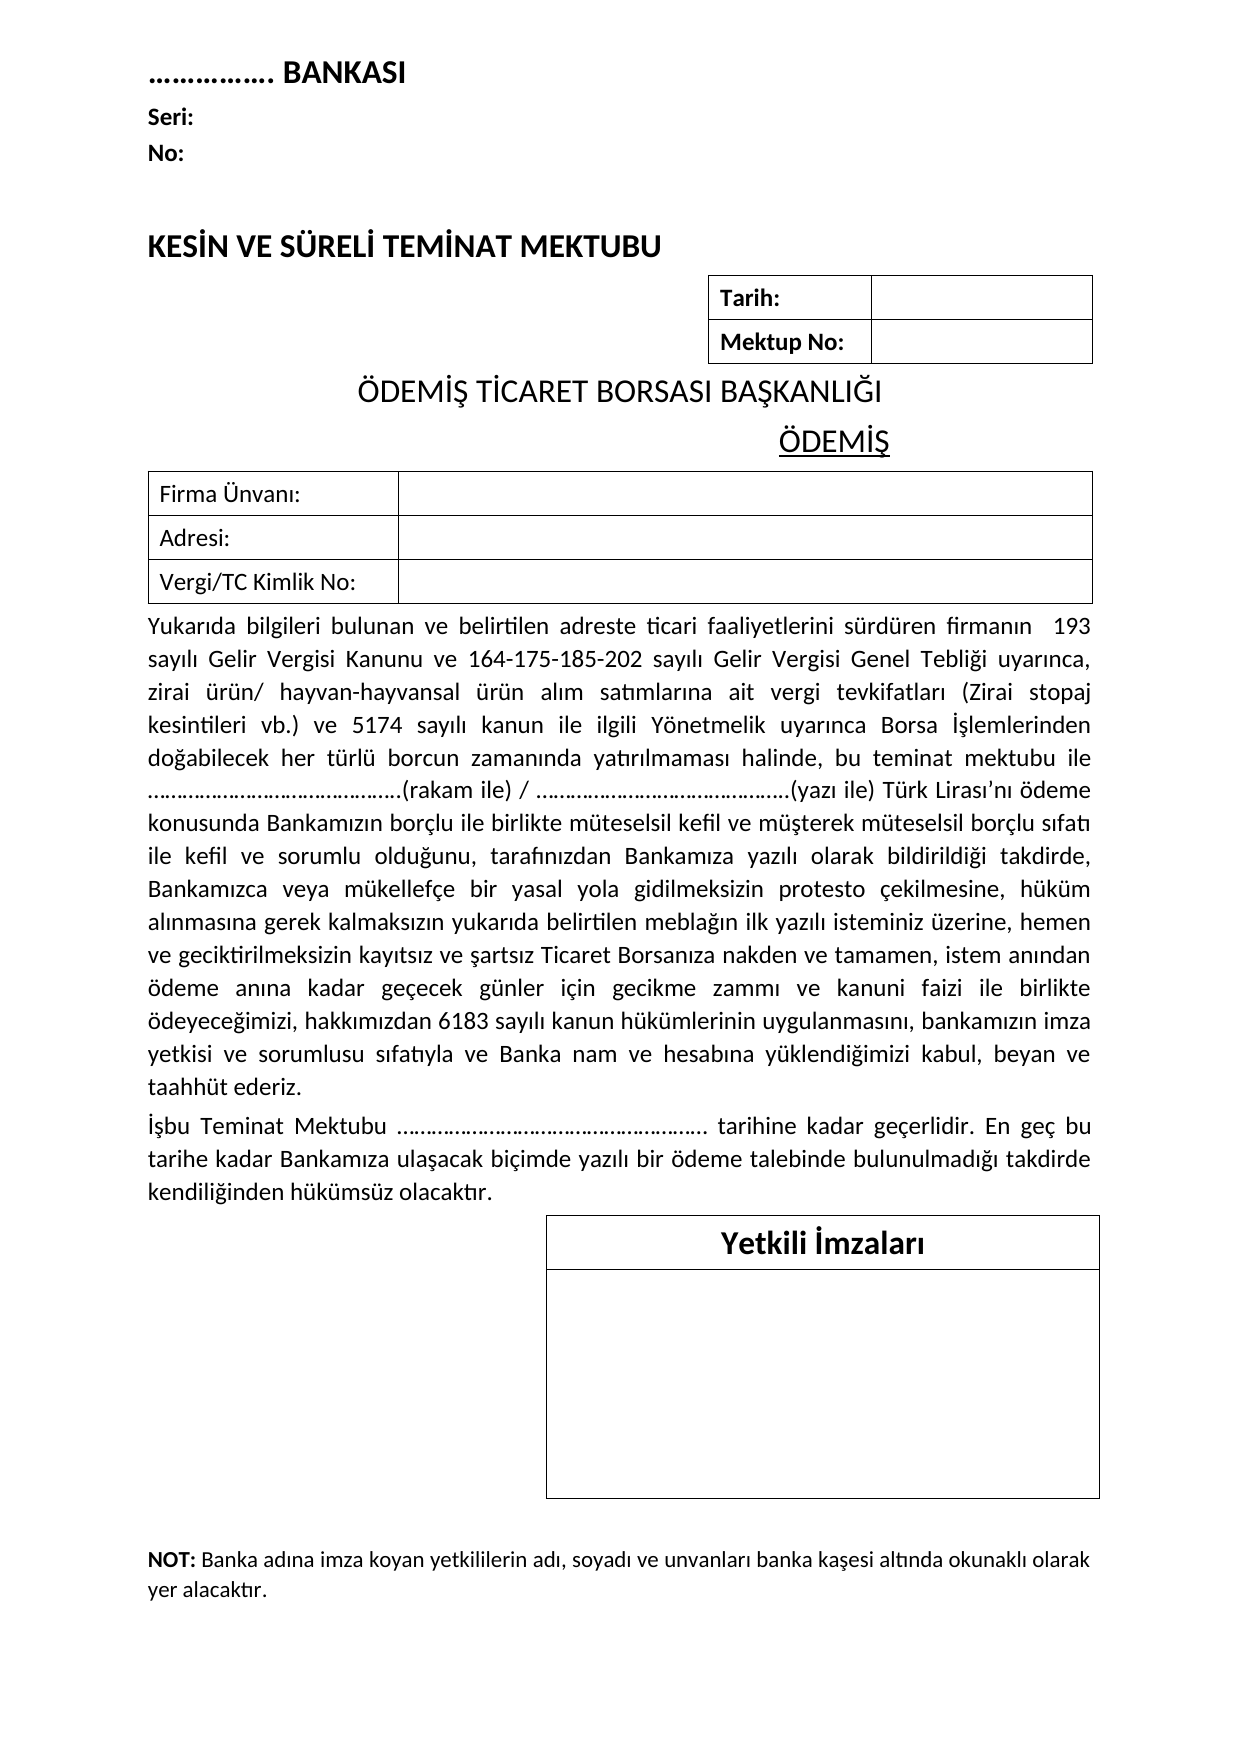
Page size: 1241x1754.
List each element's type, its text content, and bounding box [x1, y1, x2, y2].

table_header Tarih: [709, 276, 871, 319]
text Seri: [148, 101, 1093, 131]
text ÖDEMİŞ TİCARET BORSASI BAŞKANLIĞI [148, 370, 1093, 411]
table_cell [399, 516, 1092, 559]
table_header [872, 276, 1092, 319]
text ÖDEMİŞ [576, 420, 1093, 461]
table_header Firma Ünvanı: [149, 472, 398, 515]
text Yukarıda bilgileri bulunan ve belirtilen adreste ticari faaliyetlerini sürdüren firmanın 193 sayılı Gelir Vergisi Kanunu ve 164-175-185-202 sayılı Gelir Vergisi Genel Tebliği uyarınca, zirai ürün/ hayvan-hayvansal ürün alım satımlarına ait vergi tevkifatları (Zirai stopaj kesintileri vb.) ve 5174 sayılı kanun ile ilgili Yönetmelik uyarınca Borsa İşlemlerinden doğabilecek her türlü borcun zamanında yatırılmaması halinde, bu teminat mektubu ile ……………………………………..(rakam ile) / ……………………………………..(yazı ile) Türk Lirası’nı ödeme konusunda Bankamızın borçlu ile birlikte müteselsil kefil ve müşterek müteselsil borçlu sıfatı ile kefil ve sorumlu olduğunu, tarafınızdan Bankamıza yazılı olarak bildirildiği takdirde, Bankamızca veya mükellefçe bir yasal yola gidilmeksizin protesto çekilmesine, hüküm alınmasına gerek kalmaksızın yukarıda belirtilen meblağın ilk yazılı isteminiz üzerine, hemen ve geciktirilmeksizin kayıtsız ve şartsız Ticaret Borsanıza nakden ve tamamen, istem anından ödeme anına kadar geçecek günler için gecikme zammı ve kanuni faizi ile birlikte ödeyeceğimizi, hakkımızdan 6183 sayılı kanun hükümlerinin uygulanmasını, bankamızın imza yetkisi ve sorumlusu sıfatıyla ve Banka nam ve hesabına yüklendiğimizi kabul, beyan ve taahhüt ederiz. [148, 610, 1093, 1101]
text ……………. BANKASI [148, 51, 1093, 91]
table_cell [547, 1270, 1099, 1498]
table_cell Mektup No: [709, 320, 871, 363]
text İşbu Teminat Mektubu ……………………………………………… tarihine kadar geçerlidir. En geç bu tarihe kadar Bankamıza ulaşacak biçimde yazılı bir ödeme talebinde bulunulmadığı takdirde kendiliğinden hükümsüz olacaktır. [148, 1110, 1093, 1206]
table_header [399, 472, 1092, 515]
table_header Yetkili İmzaları [547, 1216, 1099, 1269]
text NOT: Banka adına imza koyan yetkililerin adı, soyadı ve unvanları banka kaşesi altında okunaklı olarak yer alacaktır. [148, 1545, 1093, 1603]
text KESİN VE SÜRELİ TEMİNAT MEKTUBU [148, 224, 1093, 265]
table_cell [399, 560, 1092, 603]
table_cell Vergi/TC Kimlik No: [149, 560, 398, 603]
table_cell Adresi: [149, 516, 398, 559]
table_cell [872, 320, 1092, 363]
text No: [148, 138, 1093, 168]
